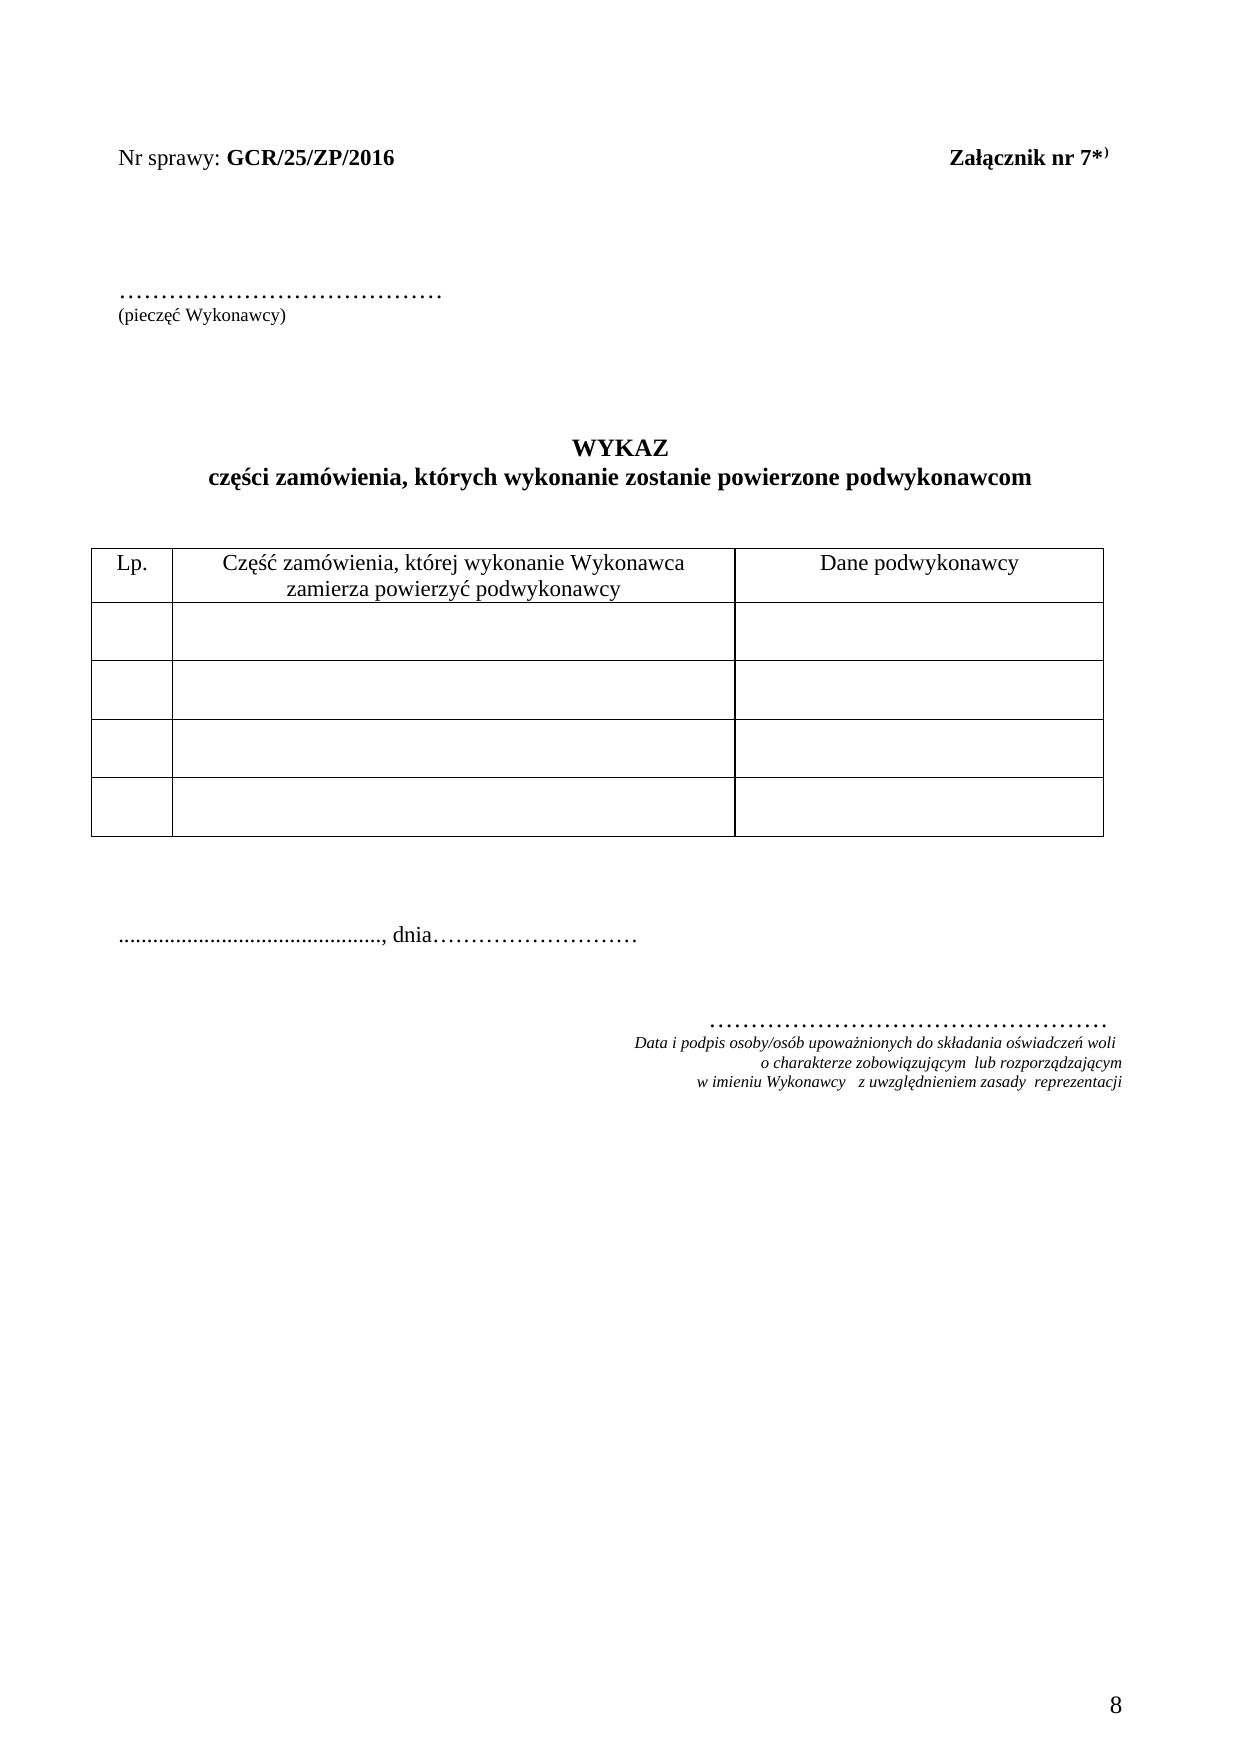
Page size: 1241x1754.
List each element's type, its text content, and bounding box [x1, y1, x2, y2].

text w imieniu Wykonawcy z uwzględnieniem zasady reprezentacji [561, 1072, 1122, 1091]
table_cell [92, 778, 172, 836]
text Data i podpis osoby/osób upoważnionych do składania oświadczeń woli [118, 1033, 1122, 1052]
text o charakterze zobowiązującym lub rozporządzającym [561, 1052, 1122, 1072]
table_cell [173, 720, 734, 777]
table_header Część zamówienia, której wykonanie Wykonawca zamierza powierzyć podwykonawcy [173, 549, 734, 602]
table_cell [736, 661, 1103, 719]
table_cell [736, 778, 1103, 836]
table_cell [736, 603, 1103, 660]
table_cell [173, 603, 734, 660]
table_header Dane podwykonawcy [736, 549, 1103, 602]
table_cell [173, 778, 734, 836]
text .............................................., dnia……………………… [118, 921, 1122, 947]
table_cell [173, 661, 734, 719]
text (pieczęć Wykonawcy) [118, 303, 1122, 325]
text Nr sprawy: GCR/25/ZP/2016 Załącznik nr 7*) [118, 144, 1122, 171]
table_cell [736, 720, 1103, 777]
table_cell [92, 720, 172, 777]
table_cell [92, 661, 172, 719]
table_cell [92, 603, 172, 660]
text WYKAZ [118, 433, 1122, 462]
table_header Lp. [92, 549, 172, 602]
text części zamówienia, których wykonanie zostanie powierzone podwykonawcom [118, 462, 1122, 490]
text ………………………………… [118, 275, 1122, 303]
text ………………………………………… [118, 1004, 1122, 1033]
